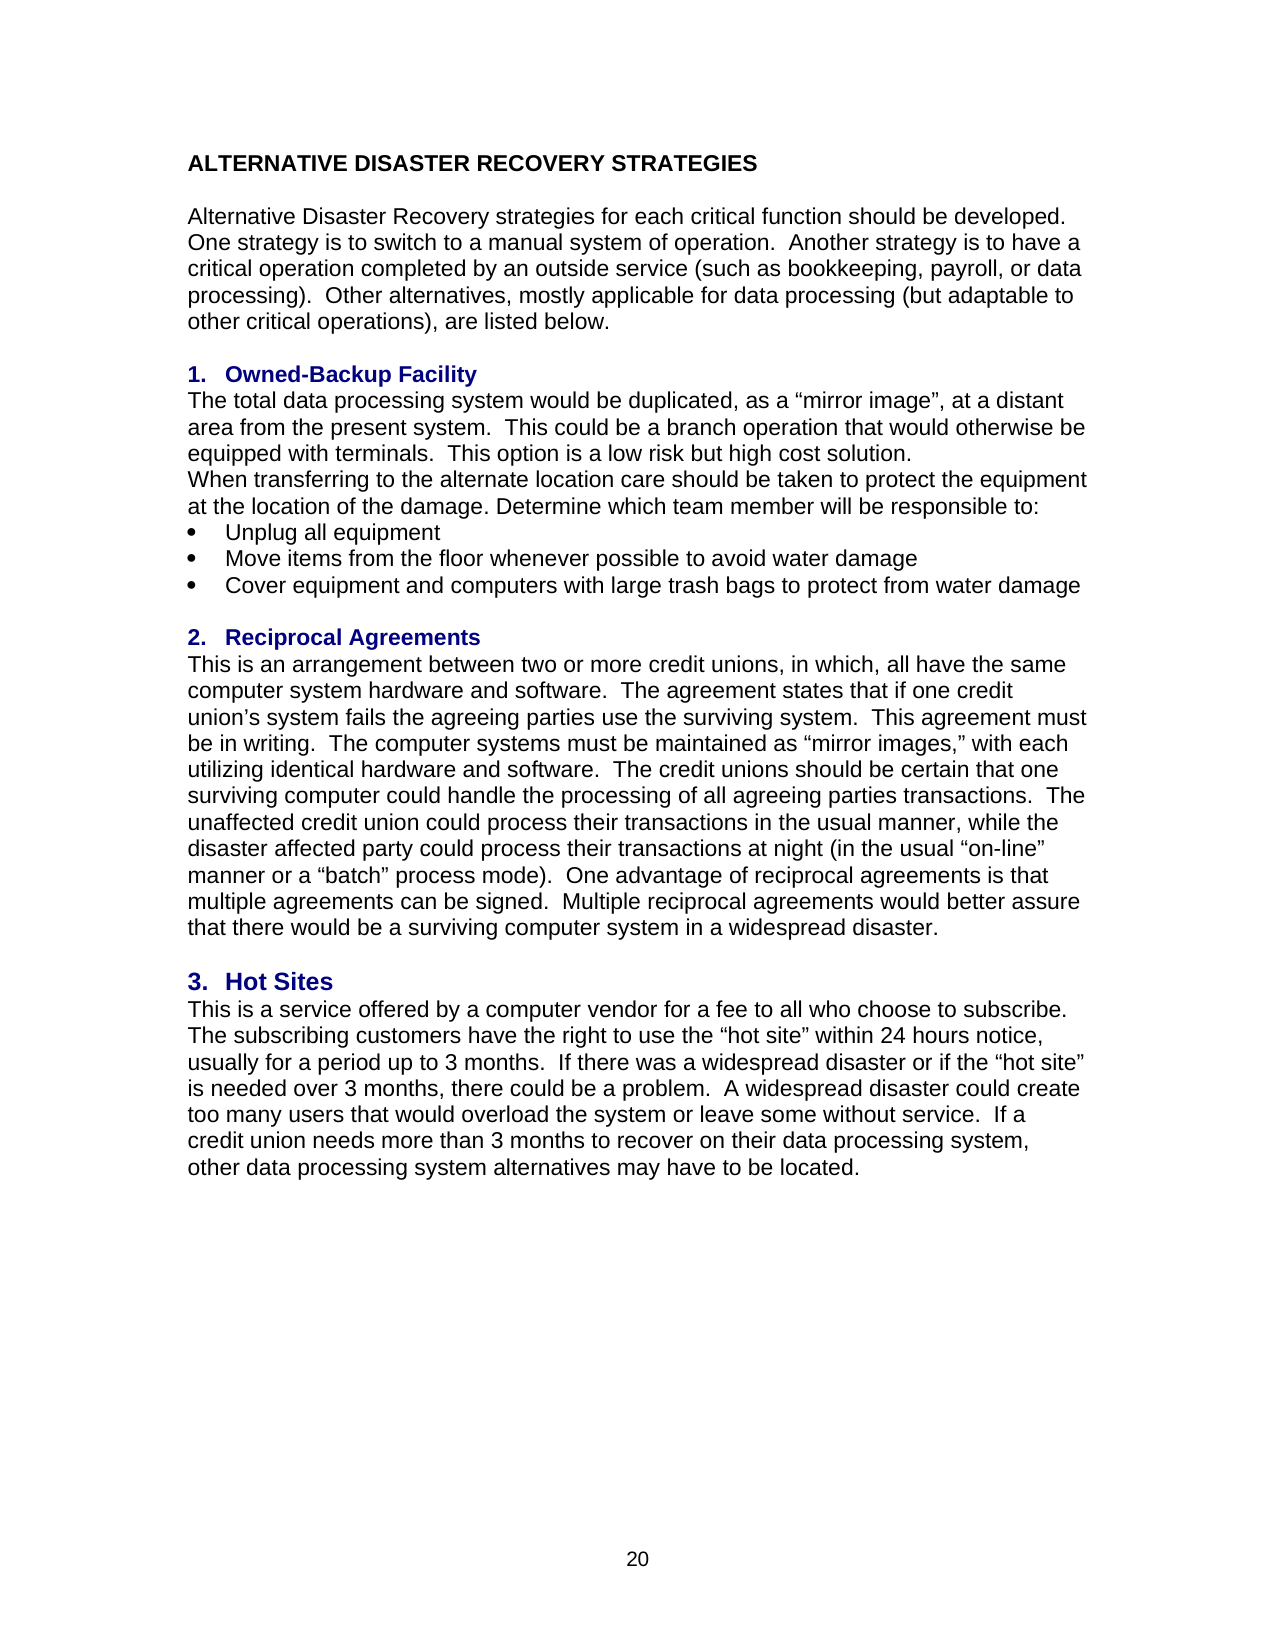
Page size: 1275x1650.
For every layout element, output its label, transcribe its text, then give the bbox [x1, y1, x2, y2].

text Alternative Disaster Recovery strategies for each critical function should be developed. One strategy is to switch to a manual system of operation. Another strategy is to have a critical operation completed by an outside service (such as bookkeeping, payroll, or data processing). Other alternatives, mostly applicable for data processing (but adaptable to other critical operations), are listed below. [187, 203, 1087, 334]
text When transferring to the alternate location care should be taken to protect the equipment at the location of the damage. Determine which team member will be responsible to: [187, 466, 1087, 519]
list Unplug all equipment [187, 519, 1087, 545]
text This is an arrangement between two or more credit unions, in which, all have the same computer system hardware and software. The agreement states that if one credit union’s system fails the agreeing parties use the surviving system. This agreement must be in writing. The computer systems must be maintained as “mirror images,” with each utilizing identical hardware and software. The credit unions should be certain that one surviving computer could handle the processing of all agreeing parties transactions. The unaffected credit union could process their transactions in the usual manner, while the disaster affected party could process their transactions at night (in the usual “on-line” manner or a “batch” process mode). One advantage of reciprocal agreements is that multiple agreements can be signed. Multiple reciprocal agreements would better assure that there would be a surviving computer system in a widespread disaster. [187, 651, 1087, 941]
list Cover equipment and computers with large trash bags to protect from water damage [187, 572, 1087, 598]
list Move items from the floor whenever possible to avoid water damage [187, 545, 1087, 572]
subtitle Hot Sites [187, 967, 1087, 996]
text ALTERNATIVE DISASTER RECOVERY STRATEGIES [187, 150, 1087, 176]
list Reciprocal Agreements [187, 624, 1087, 651]
text This is a service offered by a computer vendor for a fee to all who choose to subscribe. The subscribing customers have the right to use the “hot site” within 24 hours notice, usually for a period up to 3 months. If there was a widespread disaster or if the “hot site” is needed over 3 months, there could be a problem. A widespread disaster could create too many users that would overload the system or leave some without service. If a credit union needs more than 3 months to recover on their data processing system, other data processing system alternatives may have to be located. [187, 996, 1087, 1180]
text The total data processing system would be duplicated, as a “mirror image”, at a distant area from the present system. This could be a branch operation that would otherwise be equipped with terminals. This option is a low risk but high cost solution. [187, 387, 1087, 466]
list Owned-Backup Facility [187, 361, 1087, 387]
